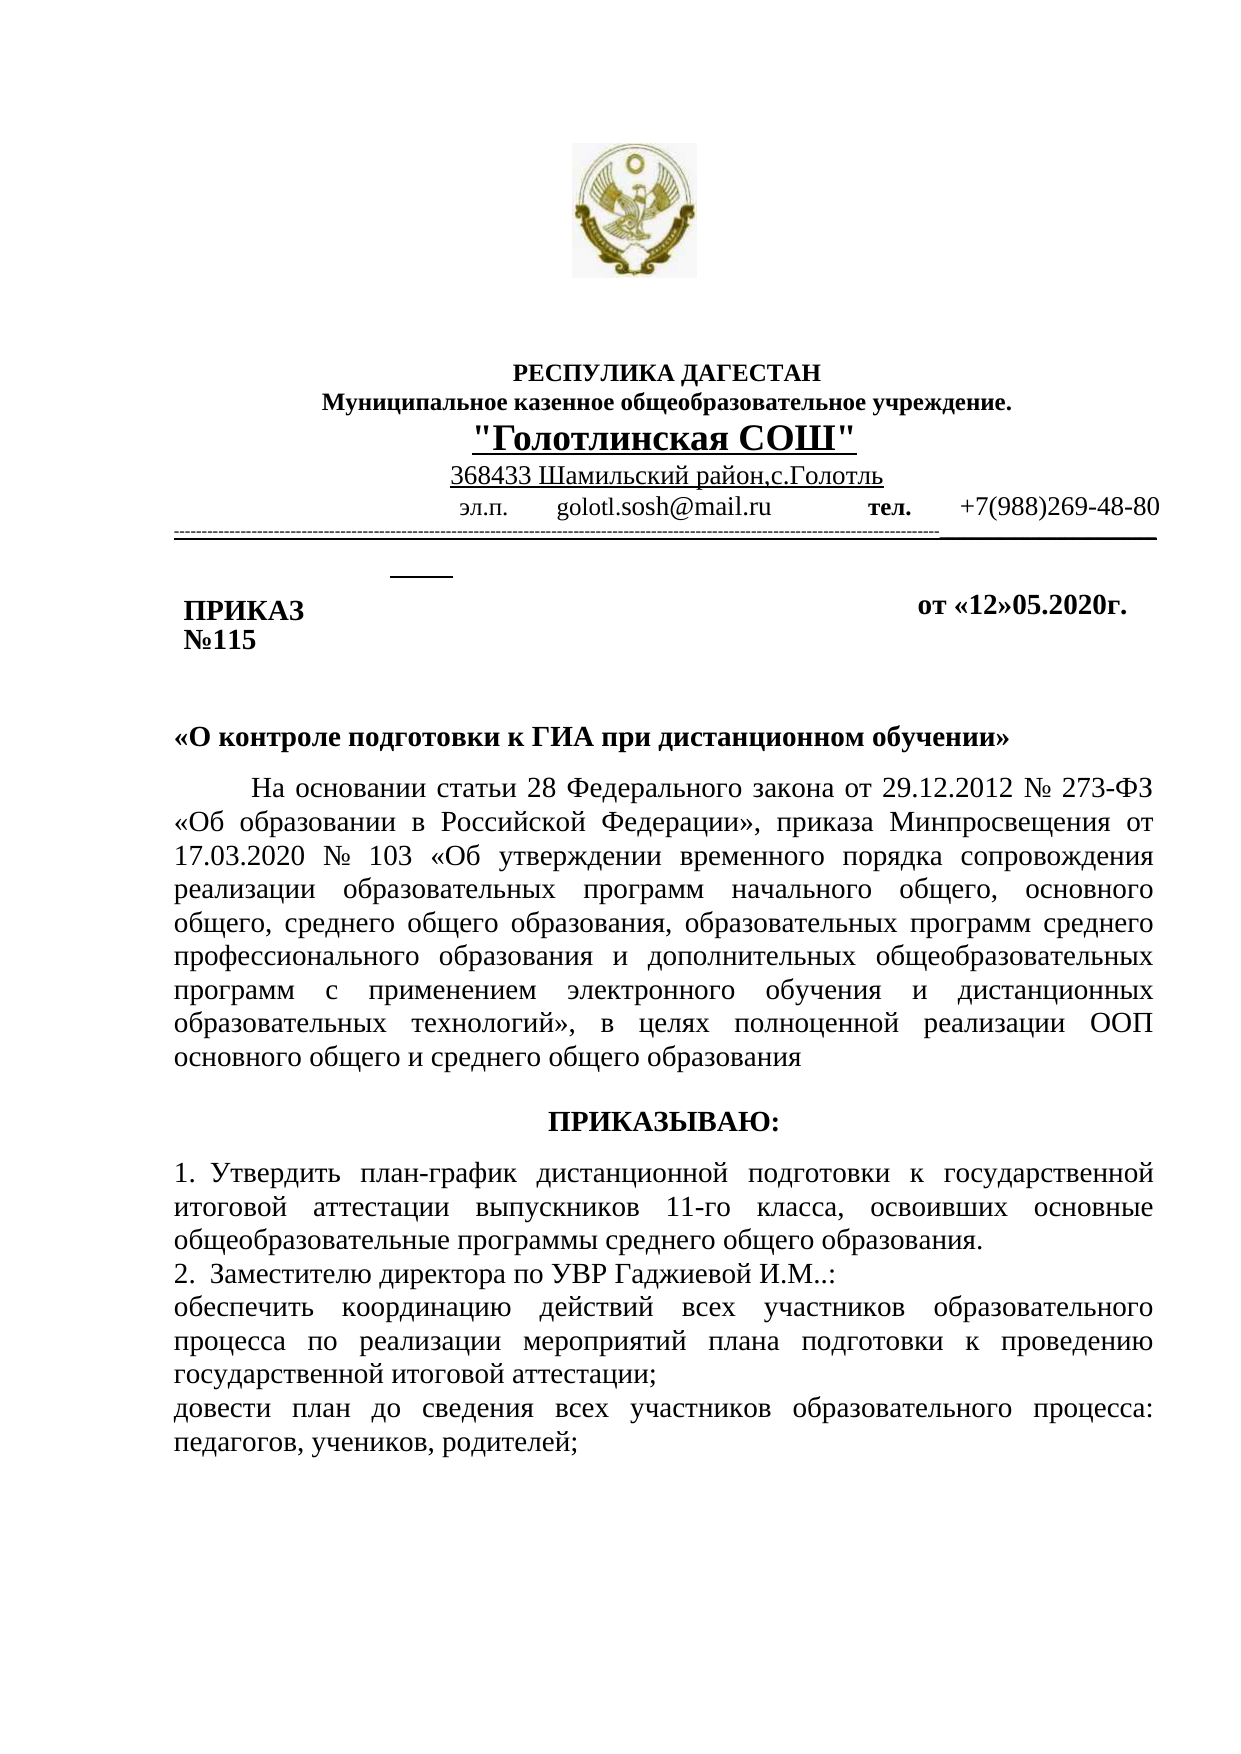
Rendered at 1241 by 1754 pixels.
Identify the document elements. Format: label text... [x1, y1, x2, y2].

text от «12»05.2020г. [174, 591, 1127, 620]
list Утвердить план-график дистанционной подготовки к государственной итоговой аттестации выпускников 11-го класса, освоивших основные общеобразовательные программы среднего общего образования. [174, 1156, 1154, 1257]
subtitle "Голотлинская СОШ" [174, 416, 1154, 459]
list Заместителю директора по УВР Гаджиевой И.М..: [174, 1257, 1154, 1290]
text РЕСПУЛИКА ДАГЕСТАН [174, 358, 1160, 387]
picture [572, 143, 697, 278]
text «О контроле подготовки к ГИА при дистанционном обучении» [174, 723, 1154, 752]
text обеспечить координацию действий всех участников образовательного процесса по реализации мероприятий плана подготовки к проведению государственной итоговой аттестации; [174, 1290, 1154, 1391]
text эл.п. golotl.sosh@mail.ru тел. +7(988)269-48-80 ------------------------------------------------------------------------------------------------------------------------------------------__________________________ [174, 490, 1160, 540]
text 368433 Шамильский район,с.Голотль [174, 459, 1160, 490]
text ПРИКАЗЫВАЮ: [174, 1108, 1154, 1137]
text На основании статьи 28 Федерального закона от 29.12.2012 № 273-ФЗ «Об образовании в Российской Федерации», приказа Минпросвещения от 17.03.2020 № 103 «Об утверждении временного порядка сопровождения реализации образовательных программ начального общего, основного общего, среднего общего образования, образовательных программ среднего профессионального образования и дополнительных общеобразовательных программ с применением электронного обучения и дистанционных образовательных технологий», в целях полноценной реализации ООП основного общего и среднего общего образования [174, 771, 1154, 1073]
text Муниципальное казенное общеобразовательное учреждение. [174, 387, 1160, 416]
text довести план до сведения всех участников образовательного процесса: педагогов, учеников, родителей; [174, 1391, 1154, 1458]
